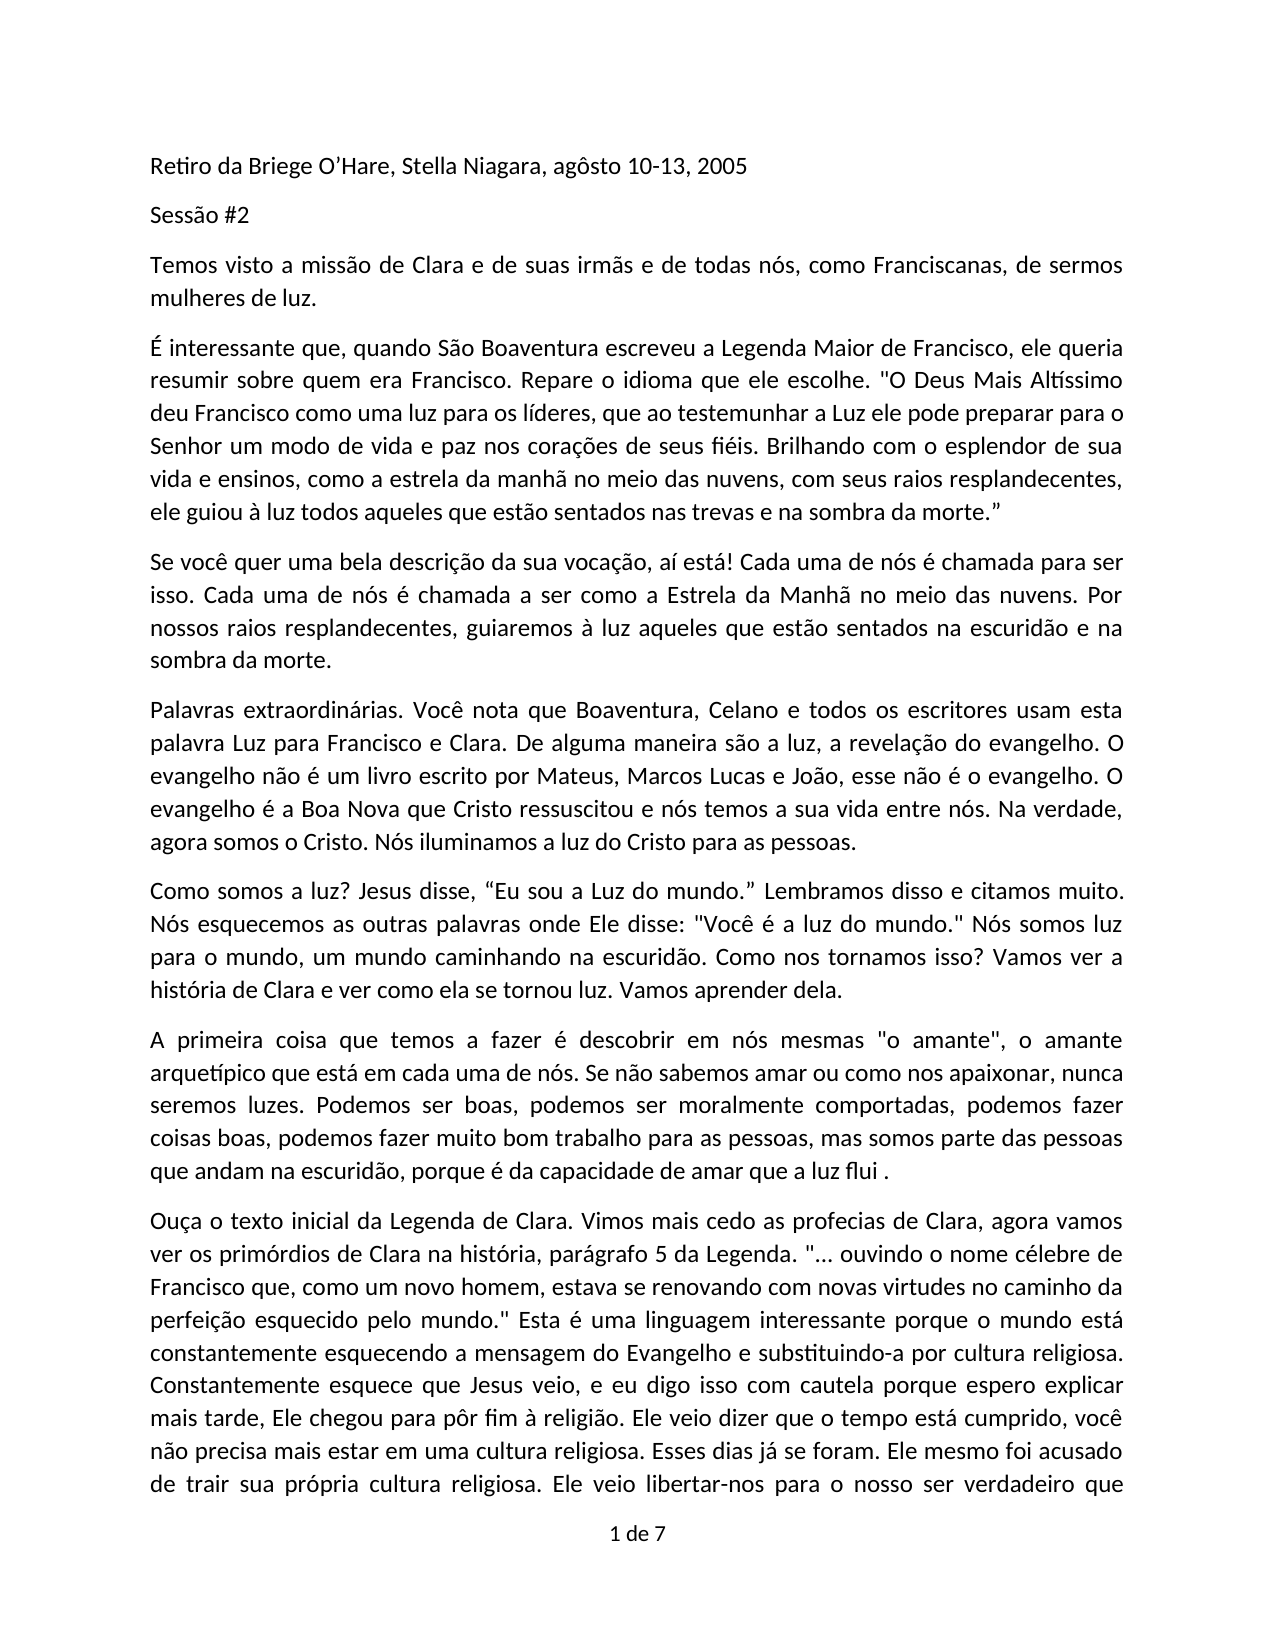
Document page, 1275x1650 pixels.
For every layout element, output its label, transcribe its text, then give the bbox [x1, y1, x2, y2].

text Palavras extraordinárias. Você nota que Boaventura, Celano e todos os escritores usam esta palavra Luz para Francisco e Clara. De alguma maneira são a luz, a revelação do evangelho. O evangelho não é um livro escrito por Mateus, Marcos Lucas e João, esse não é o evangelho. O evangelho é a Boa Nova que Cristo ressuscitou e nós temos a sua vida entre nós. Na verdade, agora somos o Cristo. Nós iluminamos a luz do Cristo para as pessoas. [150, 694, 1125, 856]
text A primeira coisa que temos a fazer é descobrir em nós mesmas "o amante", o amante arquetípico que está em cada uma de nós. Se não sabemos amar ou como nos apaixonar, nunca seremos luzes. Podemos ser boas, podemos ser moralmente comportadas, podemos fazer coisas boas, podemos fazer muito bom trabalho para as pessoas, mas somos parte das pessoas que andam na escuridão, porque é da capacidade de amar que a luz flui . [150, 1024, 1125, 1186]
text É interessante que, quando São Boaventura escreveu a Legenda Maior de Francisco, ele queria resumir sobre quem era Francisco. Repare o idioma que ele escolhe. "O Deus Mais Altíssimo deu Francisco como uma luz para os líderes, que ao testemunhar a Luz ele pode preparar para o Senhor um modo de vida e paz nos corações de seus fiéis. Brilhando com o esplendor de sua vida e ensinos, como a estrela da manhã no meio das nuvens, com seus raios resplandecentes, ele guiou à luz todos aqueles que estão sentados nas trevas e na sombra da morte.” [150, 332, 1125, 527]
text Retiro da Briege O’Hare, Stella Niagara, agôsto 10-13, 2005 [150, 150, 1125, 181]
text Se você quer uma bela descrição da sua vocação, aí está! Cada uma de nós é chamada para ser isso. Cada uma de nós é chamada a ser como a Estrela da Manhã no meio das nuvens. Por nossos raios resplandecentes, guiaremos à luz aqueles que estão sentados na escuridão e na sombra da morte. [150, 546, 1125, 675]
text Temos visto a missão de Clara e de suas irmãs e de todas nós, como Franciscanas, de sermos mulheres de luz. [150, 249, 1125, 313]
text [150, 1205, 1125, 1499]
text Sessão #2 [150, 199, 1125, 230]
text Como somos a luz? Jesus disse, “Eu sou a Luz do mundo.” Lembramos disso e citamos muito. Nós esquecemos as outras palavras onde Ele disse: "Você é a luz do mundo." Nós somos luz para o mundo, um mundo caminhando na escuridão. Como nos tornamos isso? Vamos ver a história de Clara e ver como ela se tornou luz. Vamos aprender dela. [150, 875, 1125, 1005]
